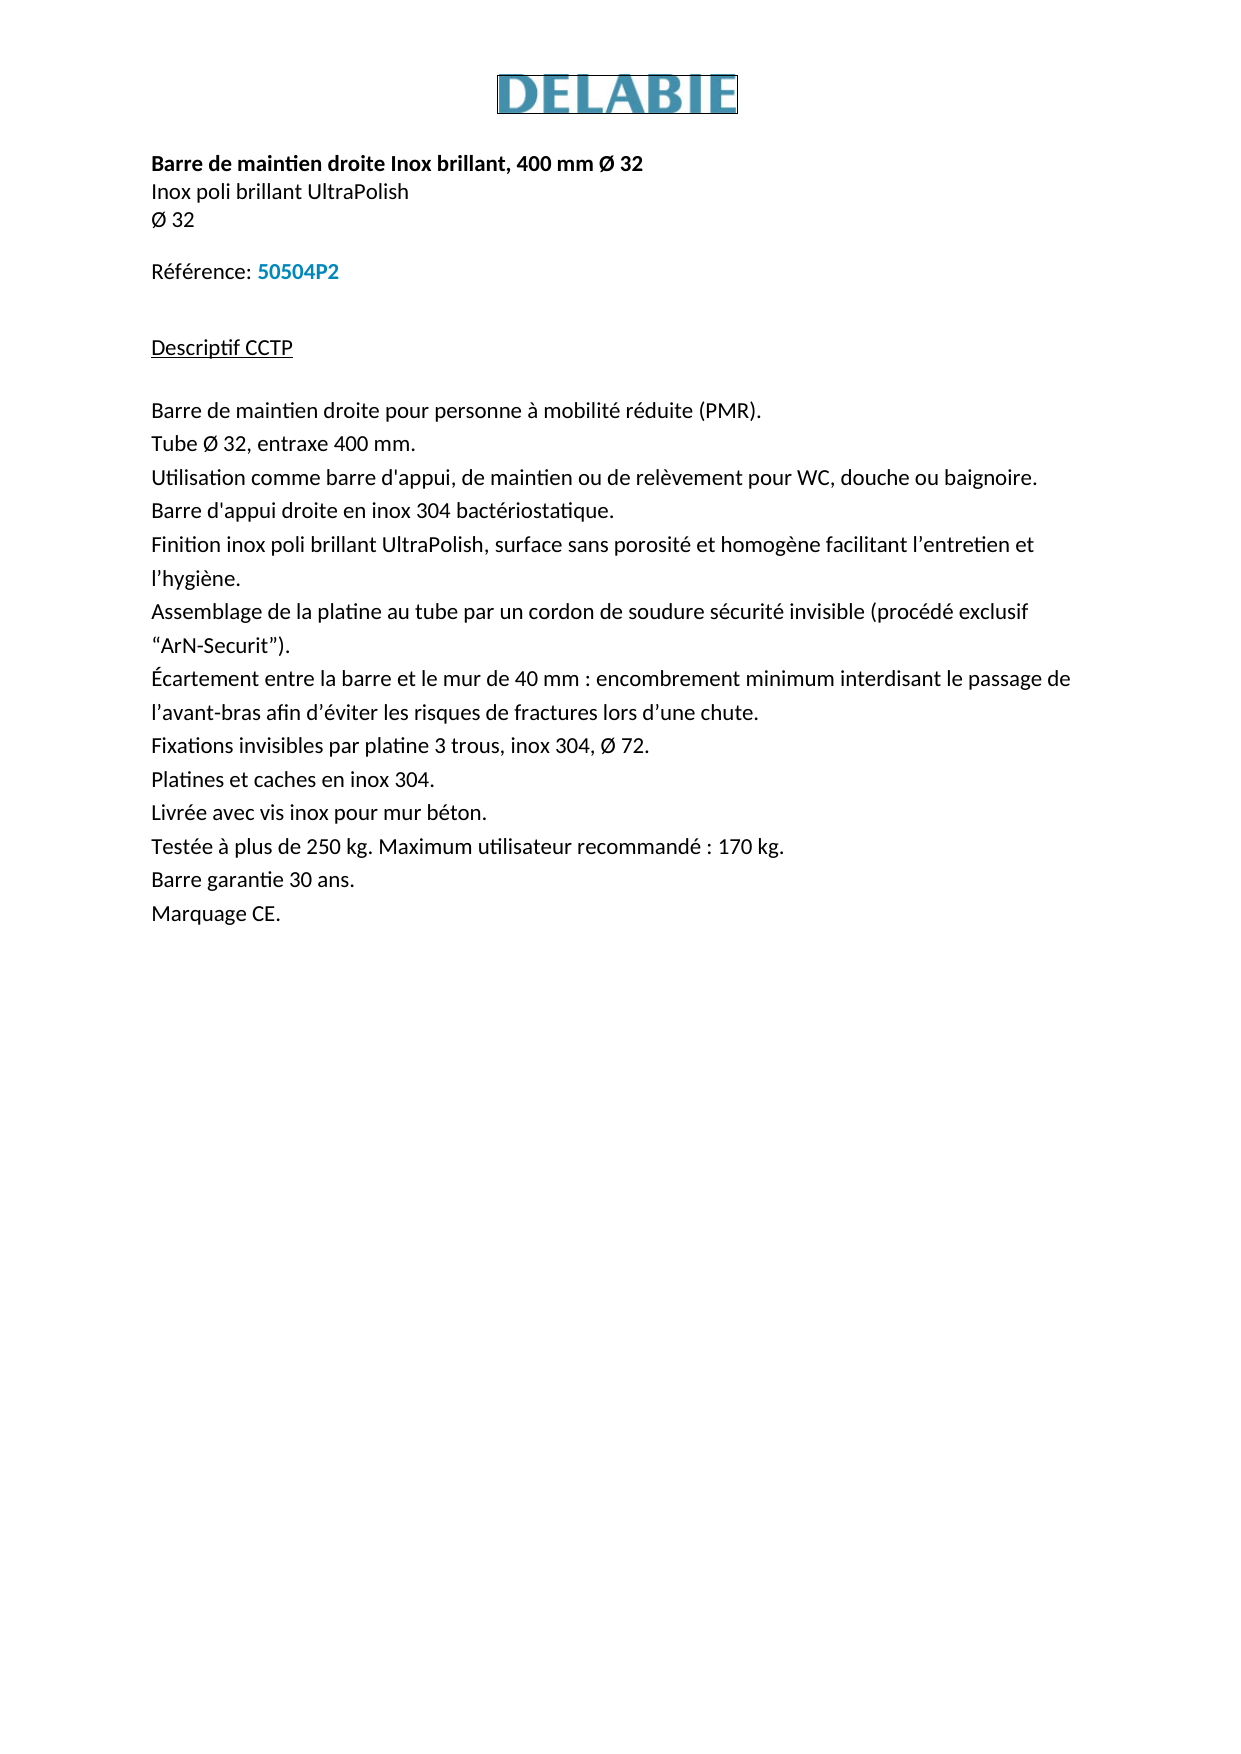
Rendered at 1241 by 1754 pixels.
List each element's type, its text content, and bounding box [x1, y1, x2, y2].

text Marquage CE. [151, 899, 1084, 927]
picture [498, 76, 737, 113]
text Barre garantie 30 ans. [151, 866, 1084, 894]
text Utilisation comme barre d'appui, de maintien ou de relèvement pour WC, douche ou baignoire. [151, 463, 1084, 491]
text Descriptif CCTP [151, 333, 1084, 361]
text Inox poli brillant UltraPolish [151, 177, 1084, 205]
text Assemblage de la platine au tube par un cordon de soudure sécurité invisible (procédé exclusif “ArN-Securit”). [151, 597, 1084, 659]
text Barre de maintien droite pour personne à mobilité réduite (PMR). [151, 396, 1084, 424]
text Tube Ø 32, entraxe 400 mm. [151, 429, 1084, 458]
text Livrée avec vis inox pour mur béton. [151, 798, 1084, 827]
text Fixations invisibles par platine 3 trous, inox 304, Ø 72. [151, 731, 1084, 759]
text Finition inox poli brillant UltraPolish, surface sans porosité et homogène facilitant l’entretien et l’hygiène. [151, 530, 1084, 592]
text Ø 32 [151, 205, 1084, 233]
text Testée à plus de 250 kg. Maximum utilisateur recommandé : 170 kg. [151, 832, 1084, 860]
text Barre d'appui droite en inox 304 bactériostatique. [151, 497, 1084, 525]
text Écartement entre la barre et le mur de 40 mm : encombrement minimum interdisant le passage de l’avant-bras afin d’éviter les risques de fractures lors d’une chute. [151, 664, 1084, 726]
text Platines et caches en inox 304. [151, 765, 1084, 793]
text Barre de maintien droite Inox brillant, 400 mm Ø 32 [151, 149, 1084, 177]
text Référence: 50504P2 [151, 257, 1084, 285]
